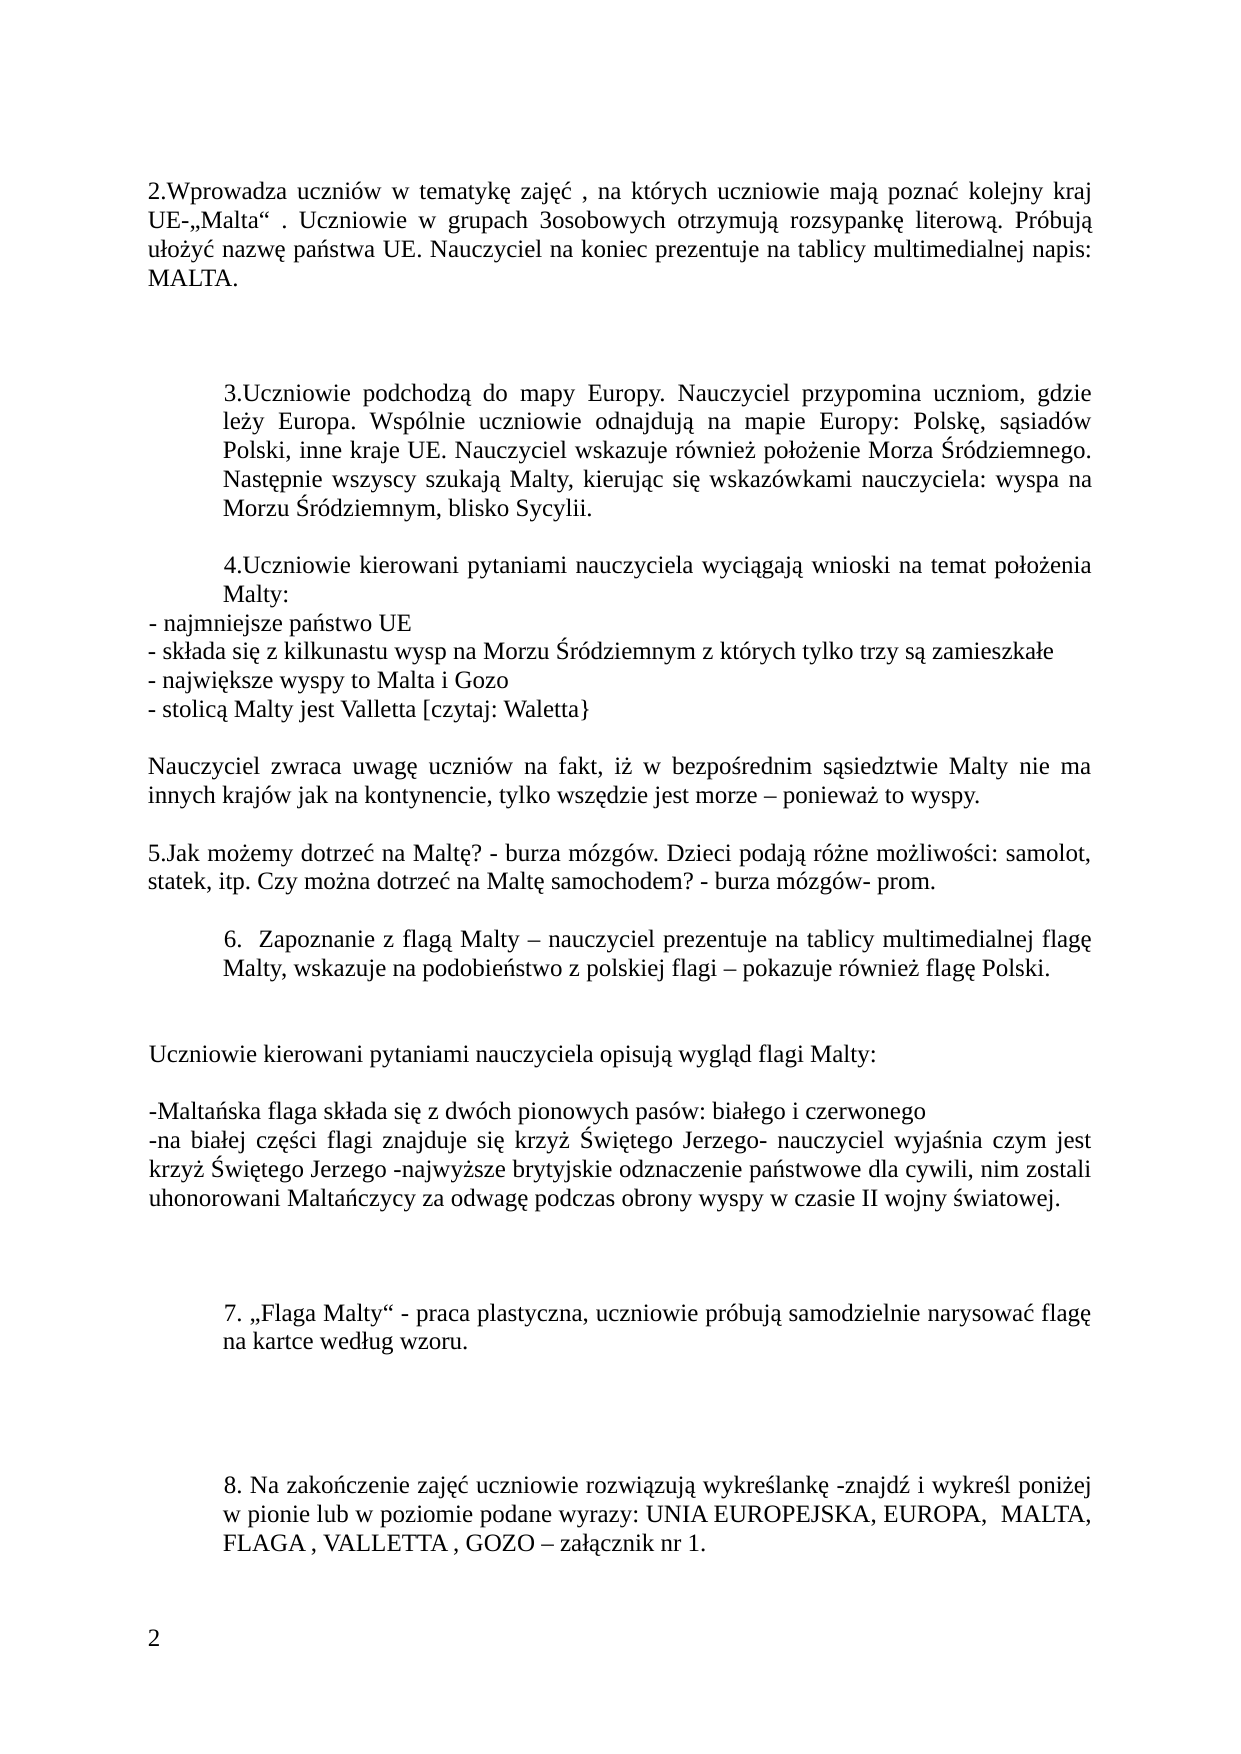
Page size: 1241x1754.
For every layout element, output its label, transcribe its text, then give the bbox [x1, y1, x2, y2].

list Nauczyciel zwraca uwagę uczniów na fakt, iż w bezpośrednim sąsiedztwie Malty nie ma innych krajów jak na kontynencie, tylko wszędzie jest morze – ponieważ to wyspy. [148, 751, 1093, 809]
list Uczniowie kierowani pytaniami nauczyciela opisują wygląd flagi Malty: [149, 1039, 1093, 1068]
list -na białej części flagi znajduje się krzyż Świętego Jerzego- nauczyciel wyjaśnia czym jest krzyż Świętego Jerzego -najwyższe brytyjskie odznaczenie państwowe dla cywili, nim zostali uhonorowani Maltańczycy za odwagę podczas obrony wyspy w czasie II wojny światowej. [149, 1125, 1093, 1211]
list - stolicą Malty jest Valletta [czytaj: Waletta} [148, 694, 1093, 723]
list Wprowadza uczniów w tematykę zajęć , na których uczniowie mają poznać kolejny kraj UE-„Malta“ . Uczniowie w grupach 3osobowych otrzymują rozsypankę literową. Próbują ułożyć nazwę państwa UE. Nauczyciel na koniec prezentuje na tablicy multimedialnej napis: MALTA. [148, 176, 1093, 291]
list -Maltańska flaga składa się z dwóch pionowych pasów: białego i czerwonego [149, 1096, 1093, 1125]
list Zapoznanie z flagą Malty – nauczyciel prezentuje na tablicy multimedialnej flagę Malty, wskazuje na podobieństwo z polskiej flagi – pokazuje również flagę Polski. [223, 924, 1093, 981]
list - największe wyspy to Malta i Gozo [148, 665, 1093, 694]
list Uczniowie kierowani pytaniami nauczyciela wyciągają wnioski na temat położenia Malty: [223, 550, 1093, 608]
list Na zakończenie zajęć uczniowie rozwiązują wykreślankę -znajdź i wykreśl poniżej w pionie lub w poziomie podane wyrazy: UNIA EUROPEJSKA, EUROPA, MALTA, FLAGA , VALLETTA , GOZO – załącznik nr 1. [223, 1470, 1093, 1556]
list „Flaga Malty“ - praca plastyczna, uczniowie próbują samodzielnie narysować flagę na kartce według wzoru. [223, 1298, 1093, 1355]
list Jak możemy dotrzeć na Maltę? - burza mózgów. Dzieci podają różne możliwości: samolot, statek, itp. Czy można dotrzeć na Maltę samochodem? - burza mózgów- prom. [148, 838, 1093, 895]
list Uczniowie podchodzą do mapy Europy. Nauczyciel przypomina uczniom, gdzie leży Europa. Wspólnie uczniowie odnajdują na mapie Europy: Polskę, sąsiadów Polski, inne kraje UE. Nauczyciel wskazuje również położenie Morza Śródziemnego. Następnie wszyscy szukają Malty, kierując się wskazówkami nauczyciela: wyspa na Morzu Śródziemnym, blisko Sycylii. [223, 378, 1093, 521]
list - najmniejsze państwo UE [149, 608, 1093, 636]
list - składa się z kilkunastu wysp na Morzu Śródziemnym z których tylko trzy są zamieszkałe [148, 636, 1093, 665]
